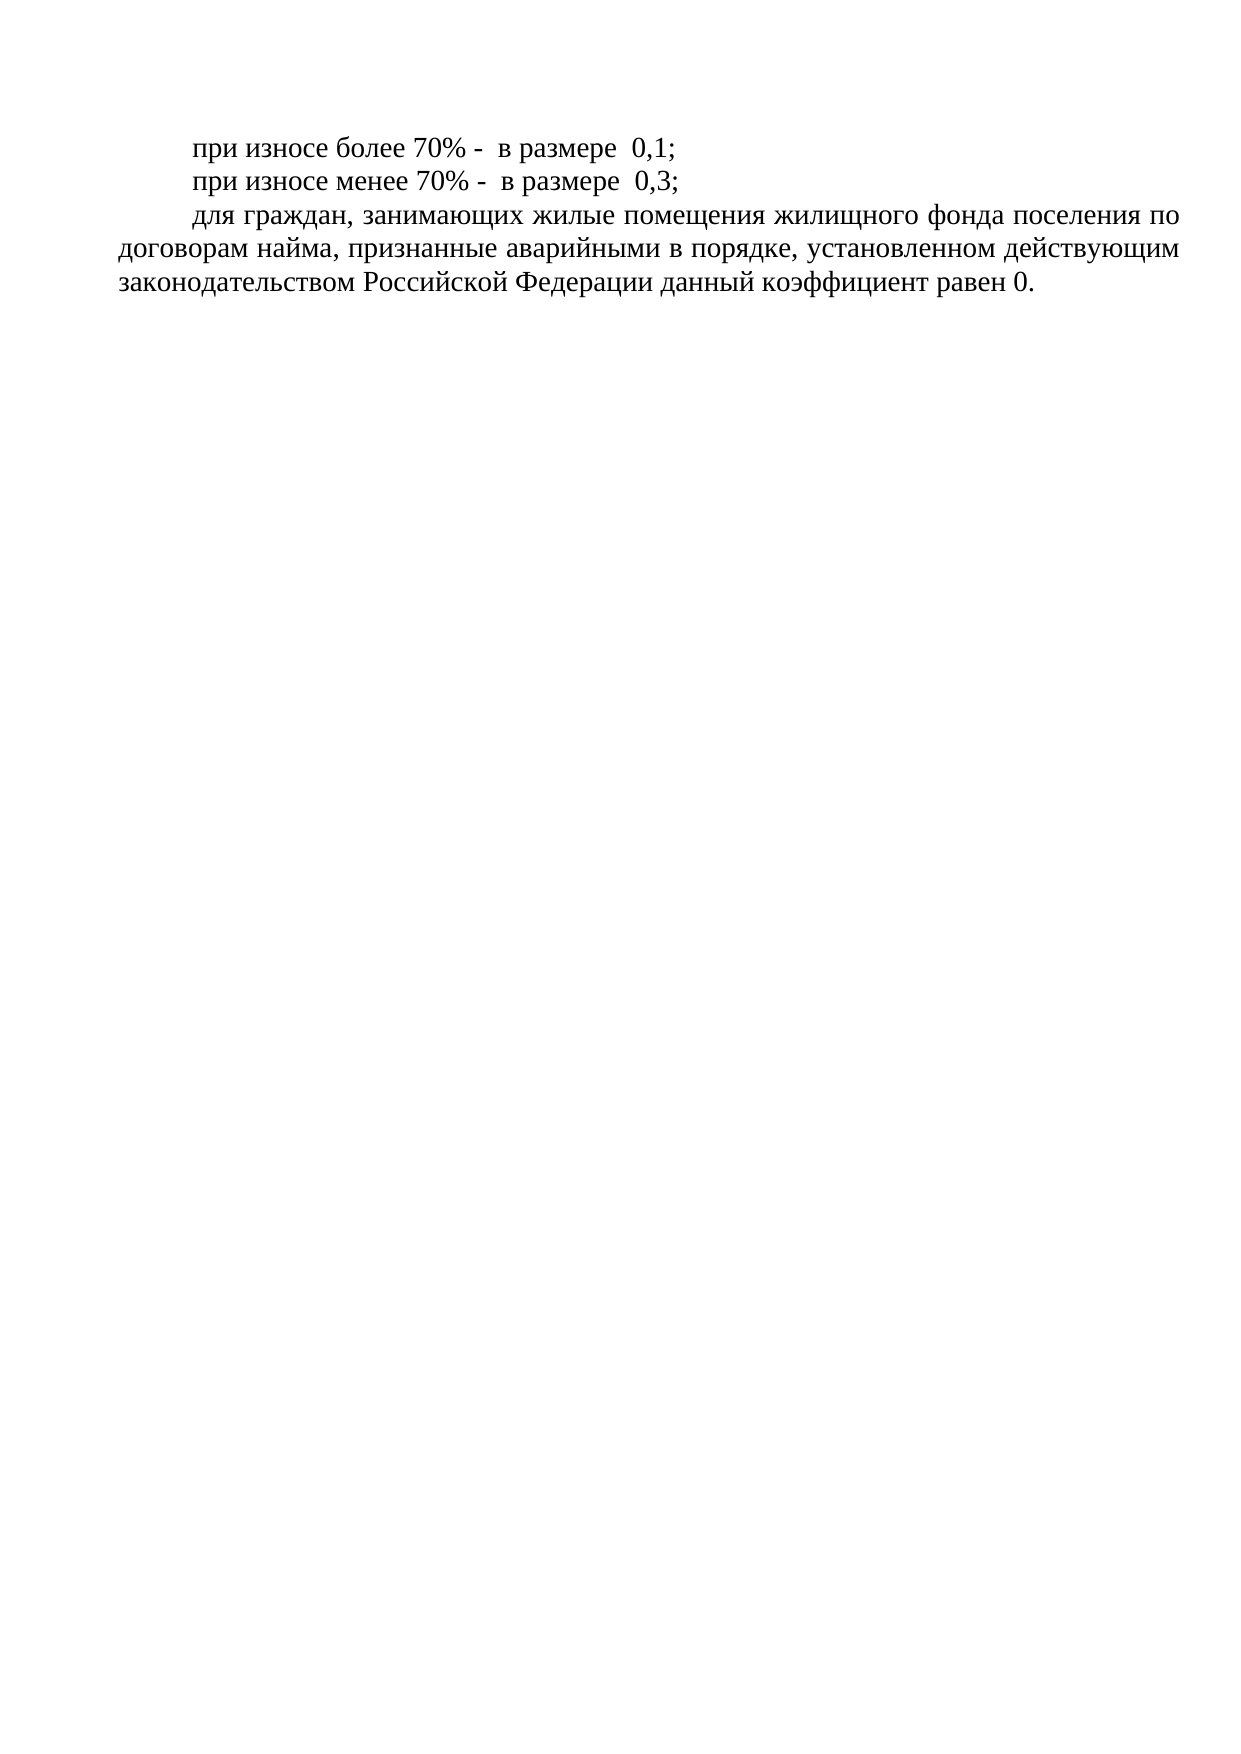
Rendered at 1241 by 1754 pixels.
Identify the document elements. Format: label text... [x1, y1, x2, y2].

text при износе менее 70% - в размере 0,3; [118, 163, 1181, 197]
text при износе более 70% - в размере 0,1; [118, 130, 1181, 163]
text для граждан, занимающих жилые помещения жилищного фонда поселения по договорам найма, признанные аварийными в порядке, установленном действующим законодательством Российской Федерации данный коэффициент равен 0. [118, 197, 1181, 298]
